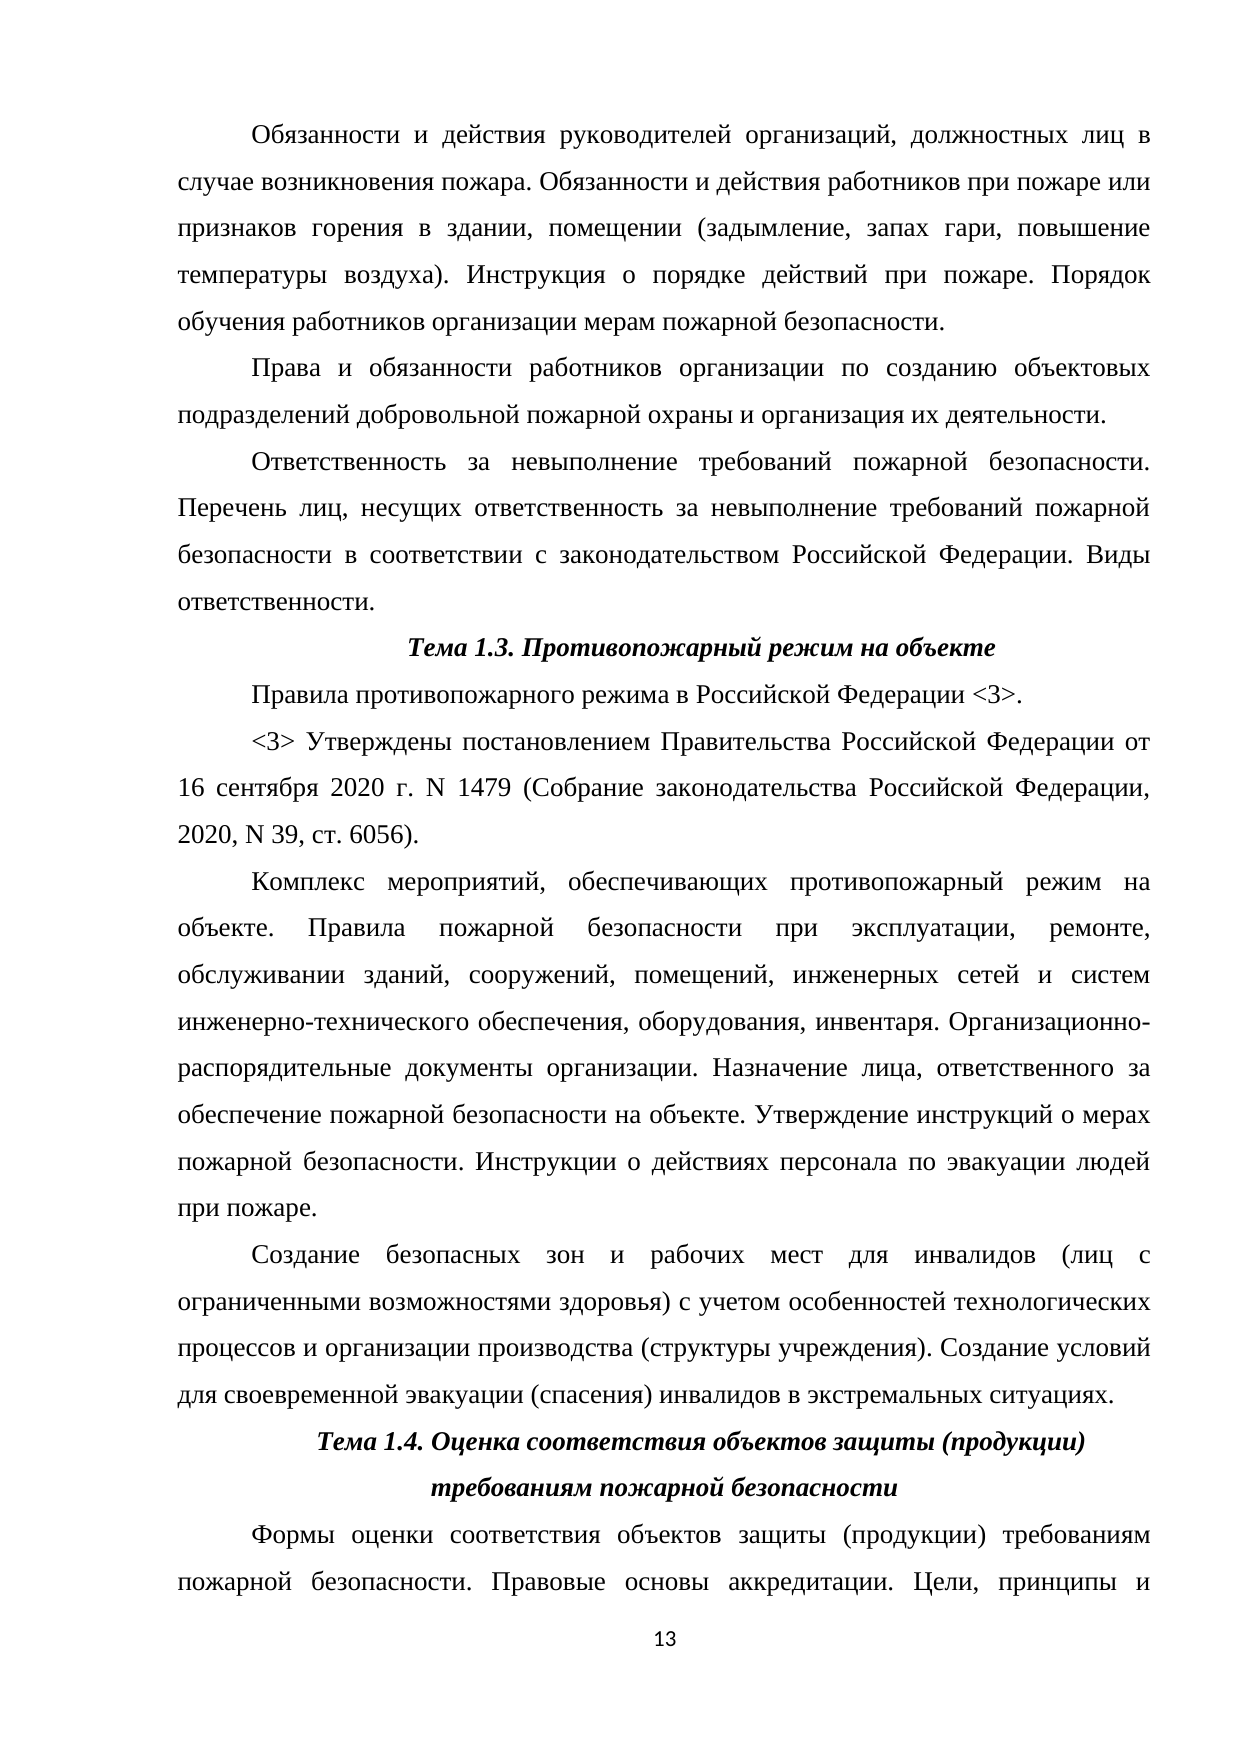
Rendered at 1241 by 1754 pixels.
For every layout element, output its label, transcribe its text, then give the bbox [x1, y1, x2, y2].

text Обязанности и действия руководителей организаций, должностных лиц в случае возникновения пожара. Обязанности и действия работников при пожаре или признаков горения в здании, помещении (задымление, запах гари, повышение температуры воздуха). Инструкция о порядке действий при пожаре. Порядок обучения работников организации мерам пожарной безопасности. [177, 118, 1152, 336]
text Тема 1.3. Противопожарный режим на объекте [177, 631, 1152, 663]
text Комплекс мероприятий, обеспечивающих противопожарный режим на объекте. Правила пожарной безопасности при эксплуатации, ремонте, обслуживании зданий, сооружений, помещений, инженерных сетей и систем инженерно-технического обеспечения, оборудования, инвентаря. Организационно-распорядительные документы организации. Назначение лица, ответственного за обеспечение пожарной безопасности на объекте. Утверждение инструкций о мерах пожарной безопасности. Инструкции о действиях персонала по эвакуации людей при пожаре. [177, 865, 1152, 1223]
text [177, 1518, 1152, 1596]
text Ответственность за невыполнение требований пожарной безопасности. Перечень лиц, несущих ответственность за невыполнение требований пожарной безопасности в соответствии с законодательством Российской Федерации. Виды ответственности. [177, 445, 1152, 616]
text Создание безопасных зон и рабочих мест для инвалидов (лиц с ограниченными возможностями здоровья) с учетом особенностей технологических процессов и организации производства (структуры учреждения). Создание условий для своевременной эвакуации (спасения) инвалидов в экстремальных ситуациях. [177, 1238, 1152, 1409]
text Права и обязанности работников организации по созданию объектовых подразделений добровольной пожарной охраны и организация их деятельности. [177, 351, 1152, 429]
text Правила противопожарного режима в Российской Федерации <3>. [177, 678, 1152, 709]
text Тема 1.4. Оценка соответствия объектов защиты (продукции) требованиям пожарной безопасности [177, 1425, 1152, 1503]
text <3> Утверждены постановлением Правительства Российской Федерации от 16 сентября 2020 г. N 1479 (Собрание законодательства Российской Федерации, 2020, N 39, ст. 6056). [177, 725, 1152, 849]
